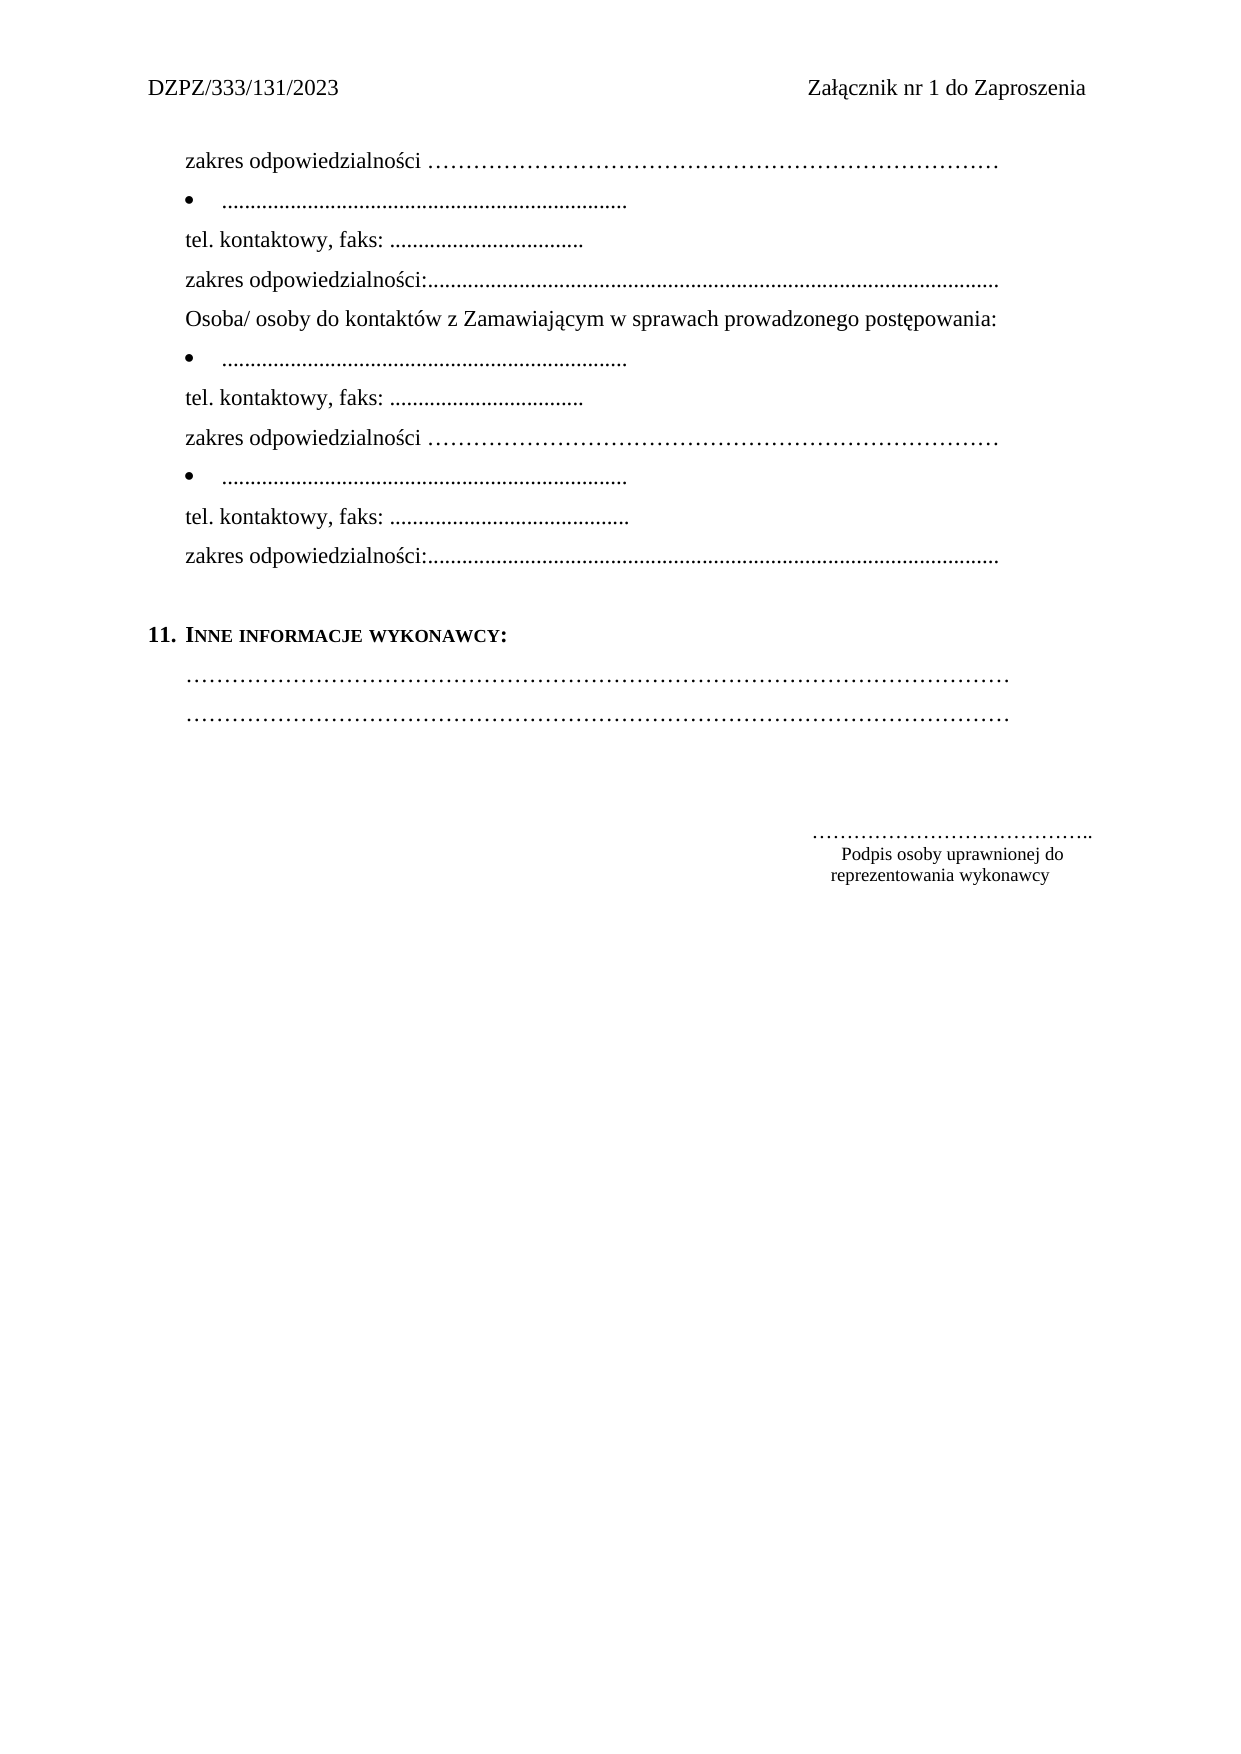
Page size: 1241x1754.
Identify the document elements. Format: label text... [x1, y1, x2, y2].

list ....................................................................... [185, 345, 1093, 371]
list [185, 187, 1093, 213]
text zakres odpowiedzialności:.................................................................................................... [185, 542, 1093, 569]
list ....................................................................... [185, 463, 1093, 490]
text ……………………………………………………………………………………………… [185, 700, 1093, 727]
text zakres odpowiedzialności ………………………………………………………………… [185, 148, 1093, 174]
text ………………………………….. [154, 819, 1093, 843]
text ……………………………………………………………………………………………… [185, 661, 1093, 687]
text Osoba/ osoby do kontaktów z Zamawiającym w sprawach prowadzonego postępowania: [185, 306, 1093, 332]
text zakres odpowiedzialności:.................................................................................................... [185, 266, 1093, 292]
list Inne informacje wykonawcy: [148, 621, 1093, 648]
text tel. kontaktowy, faks: .................................. [185, 384, 1093, 411]
text zakres odpowiedzialności ………………………………………………………………… [185, 424, 1093, 450]
text tel. kontaktowy, faks: .......................................... [185, 503, 1093, 529]
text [185, 227, 1093, 253]
text Podpis osoby uprawnionej do [154, 843, 1093, 864]
text reprezentowania wykonawcy [148, 864, 1093, 886]
